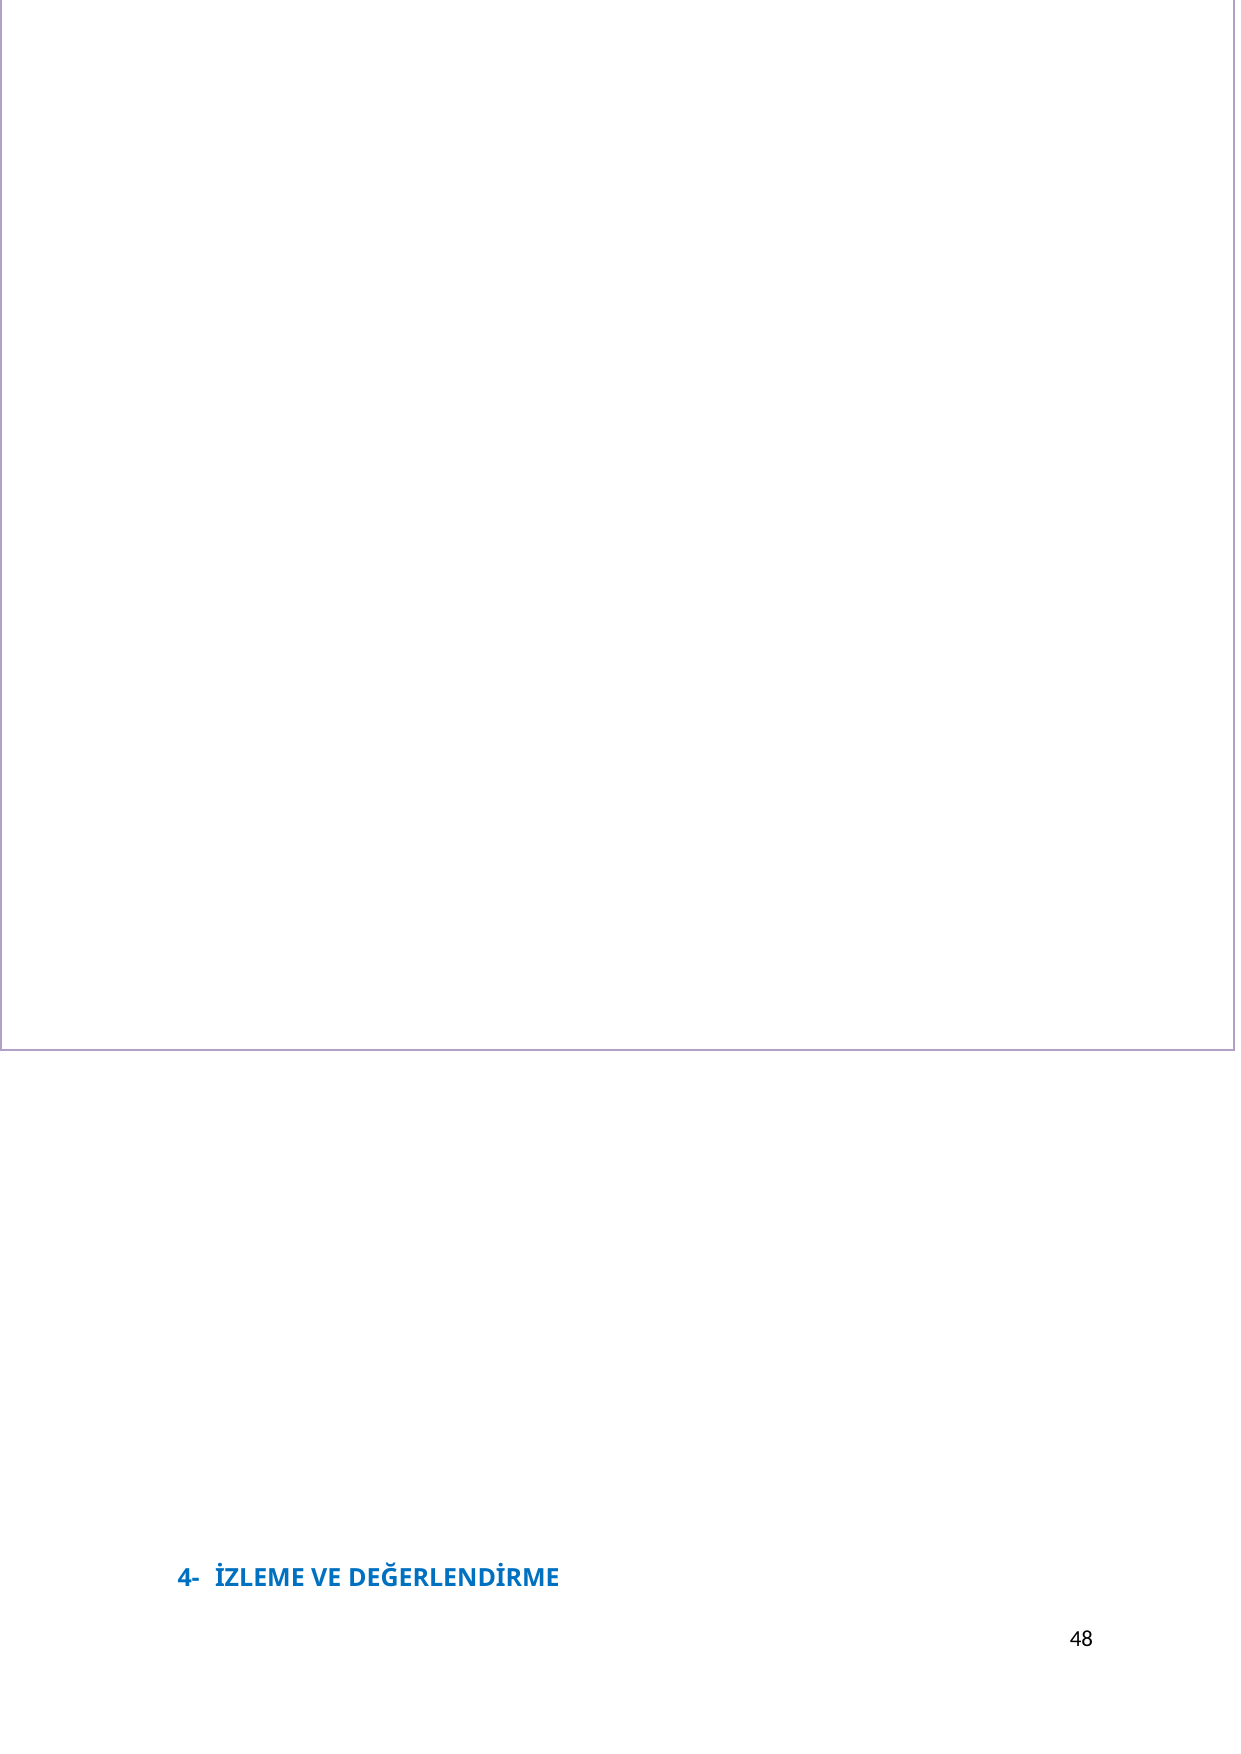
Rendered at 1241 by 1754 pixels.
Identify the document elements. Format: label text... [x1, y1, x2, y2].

list İZLEME VE DEĞERLENDİRME [177, 1560, 1093, 1594]
